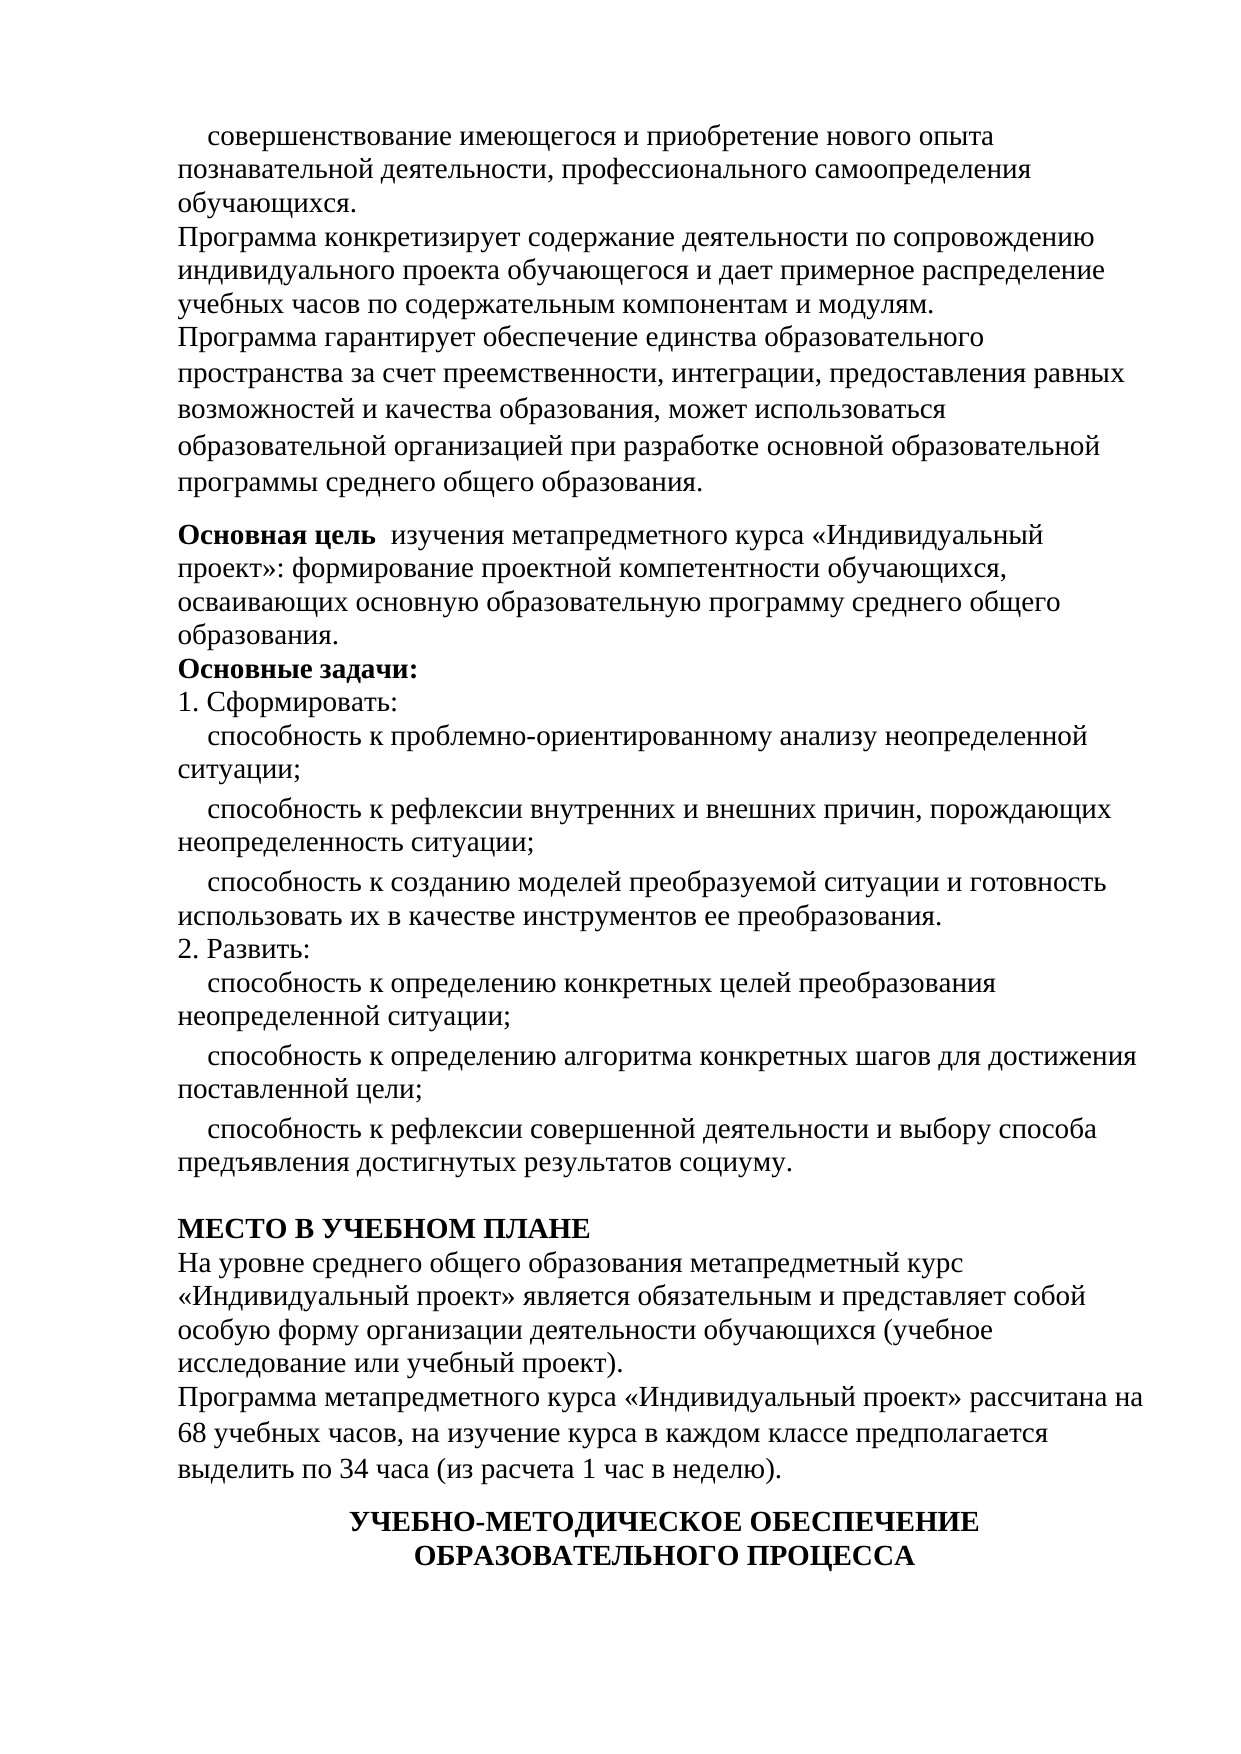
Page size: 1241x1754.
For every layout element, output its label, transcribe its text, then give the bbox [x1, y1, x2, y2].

text  способность к определению алгоритма конкретных шагов для достижения поставленной цели; [177, 1038, 1152, 1105]
text  способность к рефлексии внутренних и внешних причин, порождающих неопределенность ситуации; [177, 791, 1152, 858]
text  способность к рефлексии совершенной деятельности и выбору способа предъявления достигнутых результатов социуму. [177, 1111, 1152, 1178]
text МЕСТО В УЧЕБНОМ ПЛАНЕ [177, 1211, 1152, 1245]
text Основные задачи: [177, 651, 1152, 684]
text Программа конкретизирует содержание деятельности по сопровождению индивидуального проекта обучающегося и дает примерное распределение учебных часов по содержательным компонентам и модулям. [177, 219, 1152, 319]
text 2. Развить: [177, 931, 1152, 965]
text  способность к созданию моделей преобразуемой ситуации и готовность использовать их в качестве инструментов ее преобразования. [177, 864, 1152, 931]
text Программа гарантирует обеспечение единства образовательного пространства за счет преемственности, интеграции, предоставления равных возможностей и качества образования, может использоваться образовательной организацией при разработке основной образовательной программы среднего общего образования. [177, 319, 1152, 497]
text  способность к проблемно-ориентированному анализу неопределенной ситуации; [177, 718, 1152, 785]
text Программа метапредметного курса «Индивидуальный проект» рассчитана на 68 учебных часов, на изучение курса в каждом классе предполагается выделить по 34 часа (из расчета 1 час в неделю). [177, 1379, 1152, 1485]
text  способность к определению конкретных целей преобразования неопределенной ситуации; [177, 965, 1152, 1032]
text Основная цель изучения метапредметного курса «Индивидуальный проект»: формирование проектной компетентности обучающихся, осваивающих основную образовательную программу среднего общего образования. [177, 517, 1152, 651]
text УЧЕБНО-МЕТОДИЧЕСКОЕ ОБЕСПЕЧЕНИЕ ОБРАЗОВАТЕЛЬНОГО ПРОЦЕССА [177, 1504, 1152, 1571]
text 1. Сформировать: [177, 684, 1152, 718]
text На уровне среднего общего образования метапредметный курс «Индивидуальный проект» является обязательным и представляет собой особую форму организации деятельности обучающихся (учебное исследование или учебный проект). [177, 1245, 1152, 1379]
text  совершенствование имеющегося и приобретение нового опыта познавательной деятельности, профессионального самоопределения обучающихся. [177, 118, 1152, 219]
